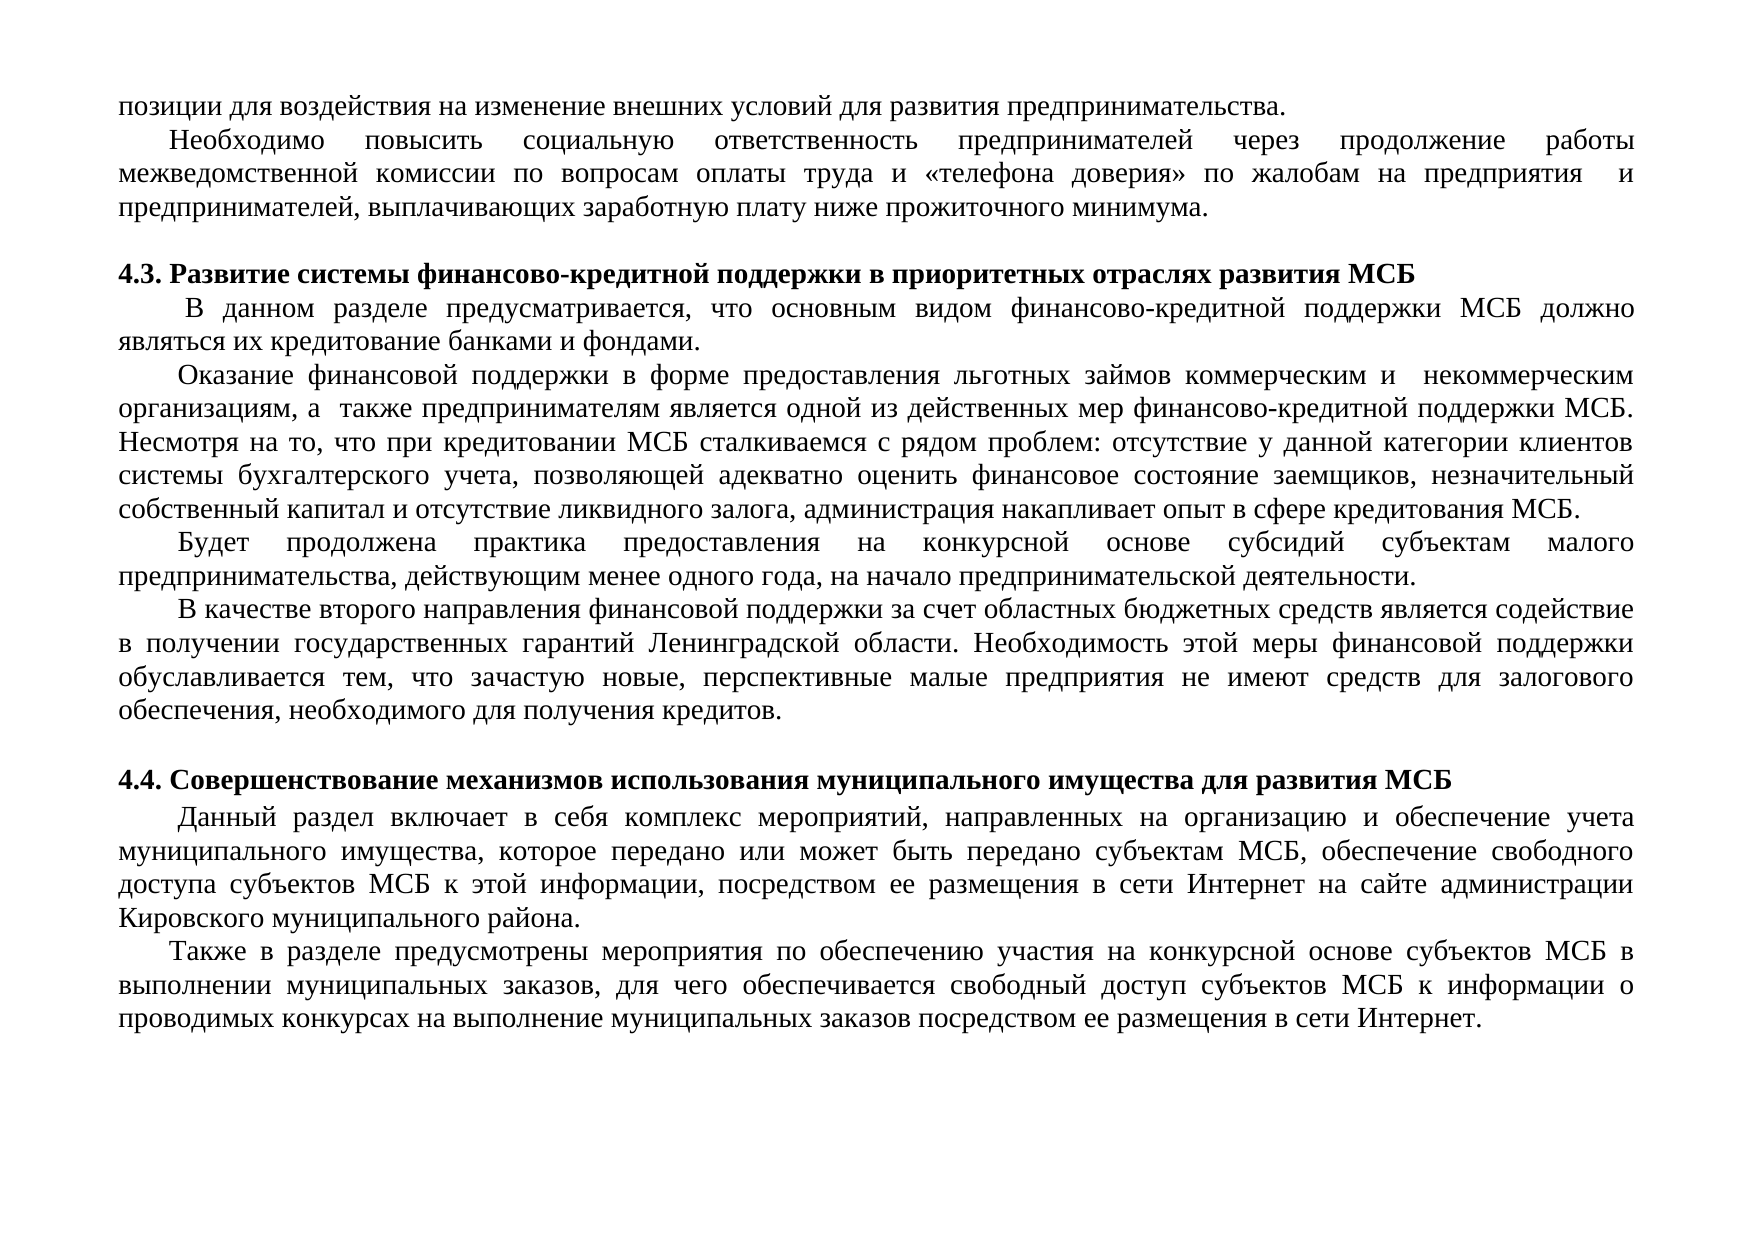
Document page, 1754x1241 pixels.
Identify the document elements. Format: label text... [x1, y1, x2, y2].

text В данном разделе предусматривается, что основным видом финансово-кредитной поддержки МСБ должно являться их кредитование банками и фондами. [118, 290, 1636, 357]
text Оказание финансовой поддержки в форме предоставления льготных займов коммерческим и некоммерческим организациям, а также предпринимателям является одной из действенных мер финансово-кредитной поддержки МСБ. Несмотря на то, что при кредитовании МСБ сталкиваемся с рядом проблем: отсутствие у данной категории клиентов системы бухгалтерского учета, позволяющей адекватно оценить финансовое состояние заемщиков, незначительный собственный капитал и отсутствие ликвидного залога, администрация накапливает опыт в сфере кредитования МСБ. [118, 357, 1636, 524]
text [118, 88, 1636, 122]
text 4.4. Совершенствование механизмов использования муниципального имущества для развития МСБ [118, 762, 1636, 796]
text Данный раздел включает в себя комплекс мероприятий, направленных на организацию и обеспечение учета муниципального имущества, которое передано или может быть передано субъектам МСБ, обеспечение свободного доступа субъектов МСБ к этой информации, посредством ее размещения в сети Интернет на сайте администрации Кировского муниципального района. [118, 799, 1636, 933]
text Будет продолжена практика предоставления на конкурсной основе субсидий субъектам малого предпринимательства, действующим менее одного года, на начало предпринимательской деятельности. [118, 524, 1636, 592]
text 4.3. Развитие системы финансово-кредитной поддержки в приоритетных отраслях развития МСБ [118, 256, 1636, 290]
text Также в разделе предусмотрены мероприятия по обеспечению участия на конкурсной основе субъектов МСБ в выполнении муниципальных заказов, для чего обеспечивается свободный доступ субъектов МСБ к информации о проводимых конкурсах на выполнение муниципальных заказов посредством ее размещения в сети Интернет. [118, 933, 1636, 1034]
text В качестве второго направления финансовой поддержки за счет областных бюджетных средств является содействие в получении государственных гарантий Ленинградской области. Необходимость этой меры финансовой поддержки обуславливается тем, что зачастую новые, перспективные малые предприятия не имеют средств для залогового обеспечения, необходимого для получения кредитов. [118, 592, 1636, 726]
text Необходимо повысить социальную ответственность предпринимателей через продолжение работы межведомственной комиссии по вопросам оплаты труда и «телефона доверия» по жалобам на предприятия и предпринимателей, выплачивающих заработную плату ниже прожиточного минимума. [118, 122, 1636, 223]
